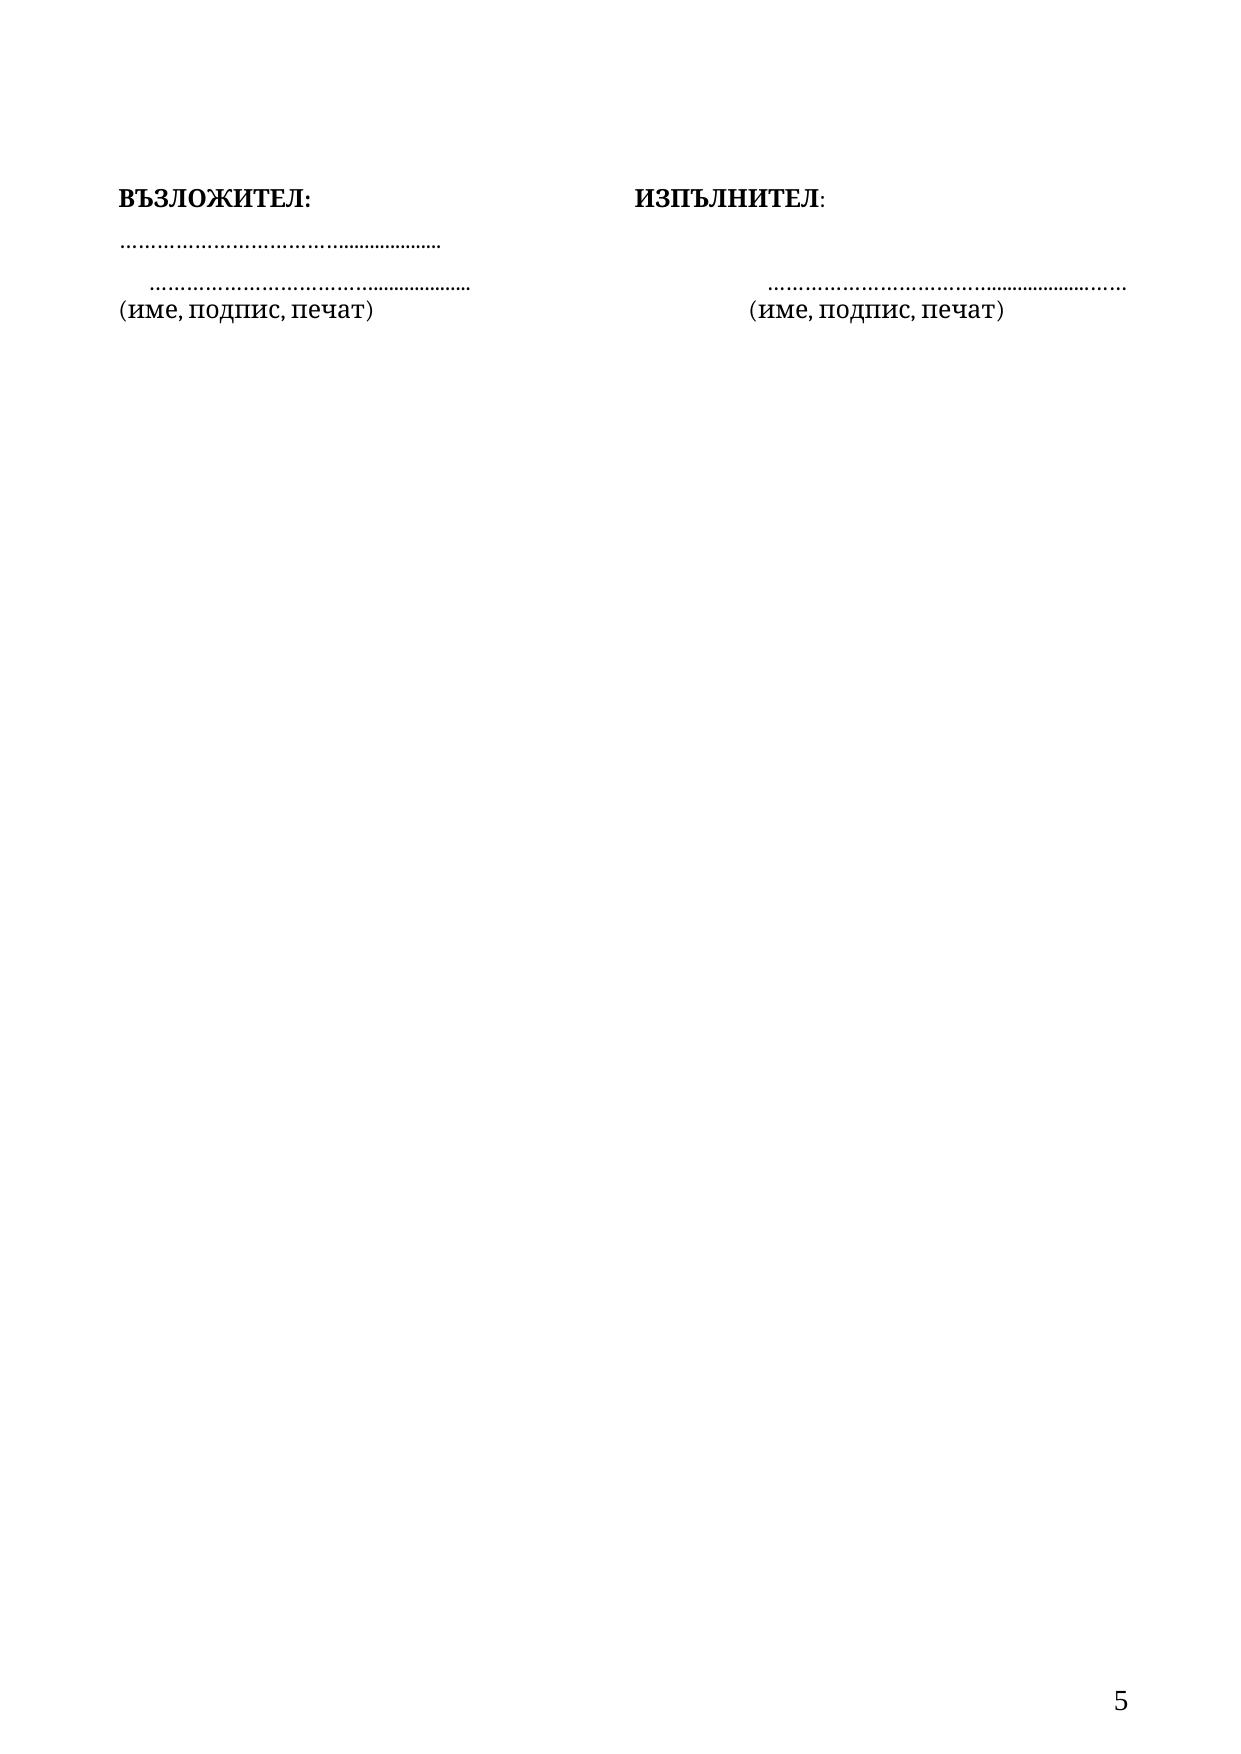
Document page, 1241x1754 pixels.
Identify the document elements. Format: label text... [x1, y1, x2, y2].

text ………………………………................... [118, 226, 1128, 255]
text ВЪЗЛОЖИТЕЛ: ИЗПЪЛНИТЕЛ: [118, 185, 1128, 214]
text ………………………………................... ………………………………...................…… (име, подпис, печат) (име, подпис, печат) [118, 268, 1128, 325]
